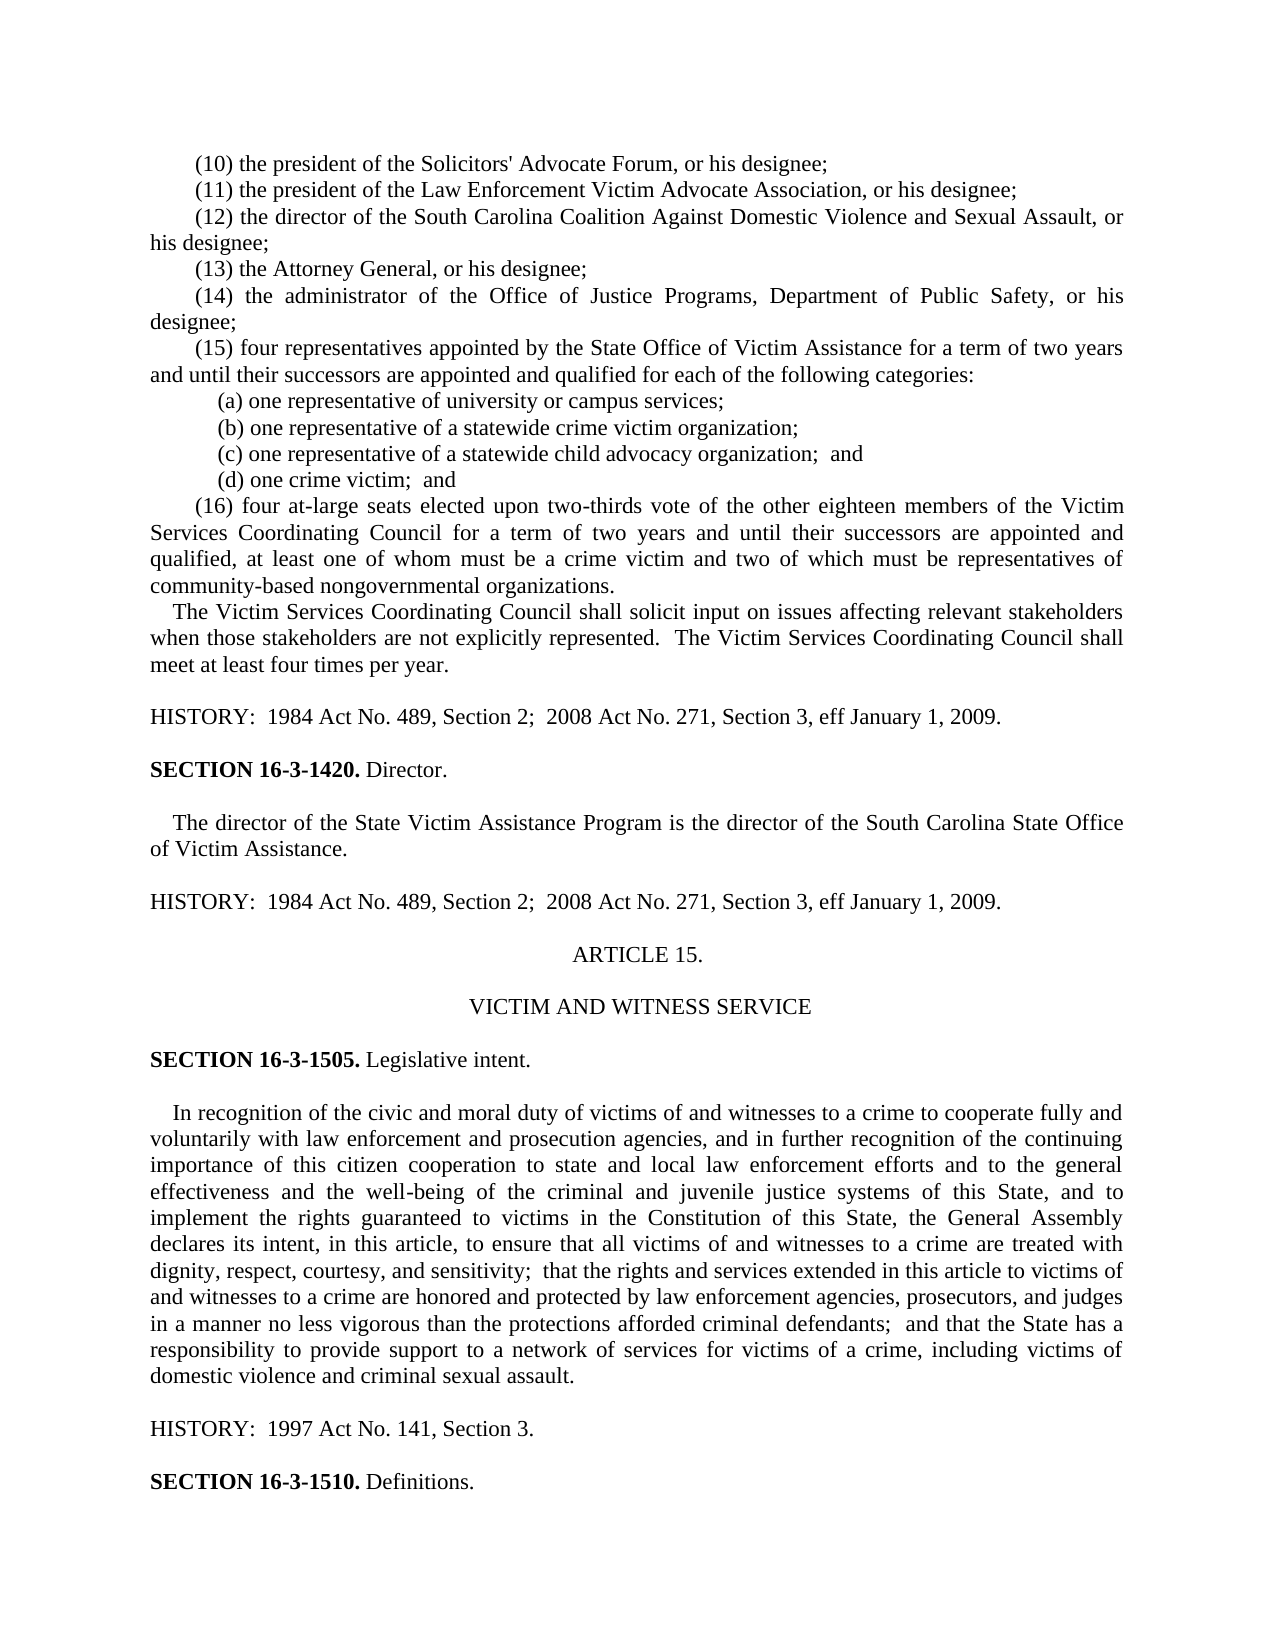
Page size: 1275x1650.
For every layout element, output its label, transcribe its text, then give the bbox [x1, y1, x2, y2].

text (a) one representative of university or campus services; [150, 387, 1125, 413]
text HISTORY: 1984 Act No. 489, Section 2; 2008 Act No. 271, Section 3, eff January 1, 2009. [150, 888, 1125, 914]
text (13) the Attorney General, or his designee; [150, 255, 1125, 282]
text (15) four representatives appointed by the State Office of Victim Assistance for a term of two years and until their successors are appointed and qualified for each of the following categories: [150, 334, 1125, 387]
text (c) one representative of a statewide child advocacy organization; and [150, 440, 1125, 466]
text SECTION 16-3-1505. Legislative intent. [150, 1046, 1125, 1072]
text (b) one representative of a statewide crime victim organization; [150, 413, 1125, 440]
text VICTIM AND WITNESS SERVICE [150, 993, 1125, 1020]
text (11) the president of the Law Enforcement Victim Advocate Association, or his designee; [150, 176, 1125, 203]
text (12) the director of the South Carolina Coalition Against Domestic Violence and Sexual Assault, or his designee; [150, 203, 1125, 255]
text (16) four at-large seats elected upon two-thirds vote of the other eighteen members of the Victim Services Coordinating Council for a term of two years and until their successors are appointed and qualified, at least one of whom must be a crime victim and two of which must be representatives of community-based nongovernmental organizations. [150, 493, 1125, 598]
text The director of the State Victim Assistance Program is the director of the South Carolina State Office of Victim Assistance. [150, 809, 1125, 862]
text HISTORY: 1997 Act No. 141, Section 3. [150, 1415, 1125, 1441]
text (10) the president of the Solicitors' Advocate Forum, or his designee; [150, 150, 1125, 176]
text The Victim Services Coordinating Council shall solicit input on issues affecting relevant stakeholders when those stakeholders are not explicitly represented. The Victim Services Coordinating Council shall meet at least four times per year. [150, 598, 1125, 677]
text ARTICLE 15. [150, 941, 1125, 967]
text SECTION 16-3-1510. Definitions. [150, 1468, 1125, 1494]
text (d) one crime victim; and [150, 466, 1125, 493]
text HISTORY: 1984 Act No. 489, Section 2; 2008 Act No. 271, Section 3, eff January 1, 2009. [150, 703, 1125, 730]
text In recognition of the civic and moral duty of victims of and witnesses to a crime to cooperate fully and voluntarily with law enforcement and prosecution agencies, and in further recognition of the continuing importance of this citizen cooperation to state and local law enforcement efforts and to the general effectiveness and the well-being of the criminal and juvenile justice systems of this State, and to implement the rights guaranteed to victims in the Constitution of this State, the General Assembly declares its intent, in this article, to ensure that all victims of and witnesses to a crime are treated with dignity, respect, courtesy, and sensitivity; that the rights and services extended in this article to victims of and witnesses to a crime are honored and protected by law enforcement agencies, prosecutors, and judges in a manner no less vigorous than the protections afforded criminal defendants; and that the State has a responsibility to provide support to a network of services for victims of a crime, including victims of domestic violence and criminal sexual assault. [150, 1099, 1125, 1389]
text SECTION 16-3-1420. Director. [150, 756, 1125, 782]
text (14) the administrator of the Office of Justice Programs, Department of Public Safety, or his designee; [150, 282, 1125, 334]
